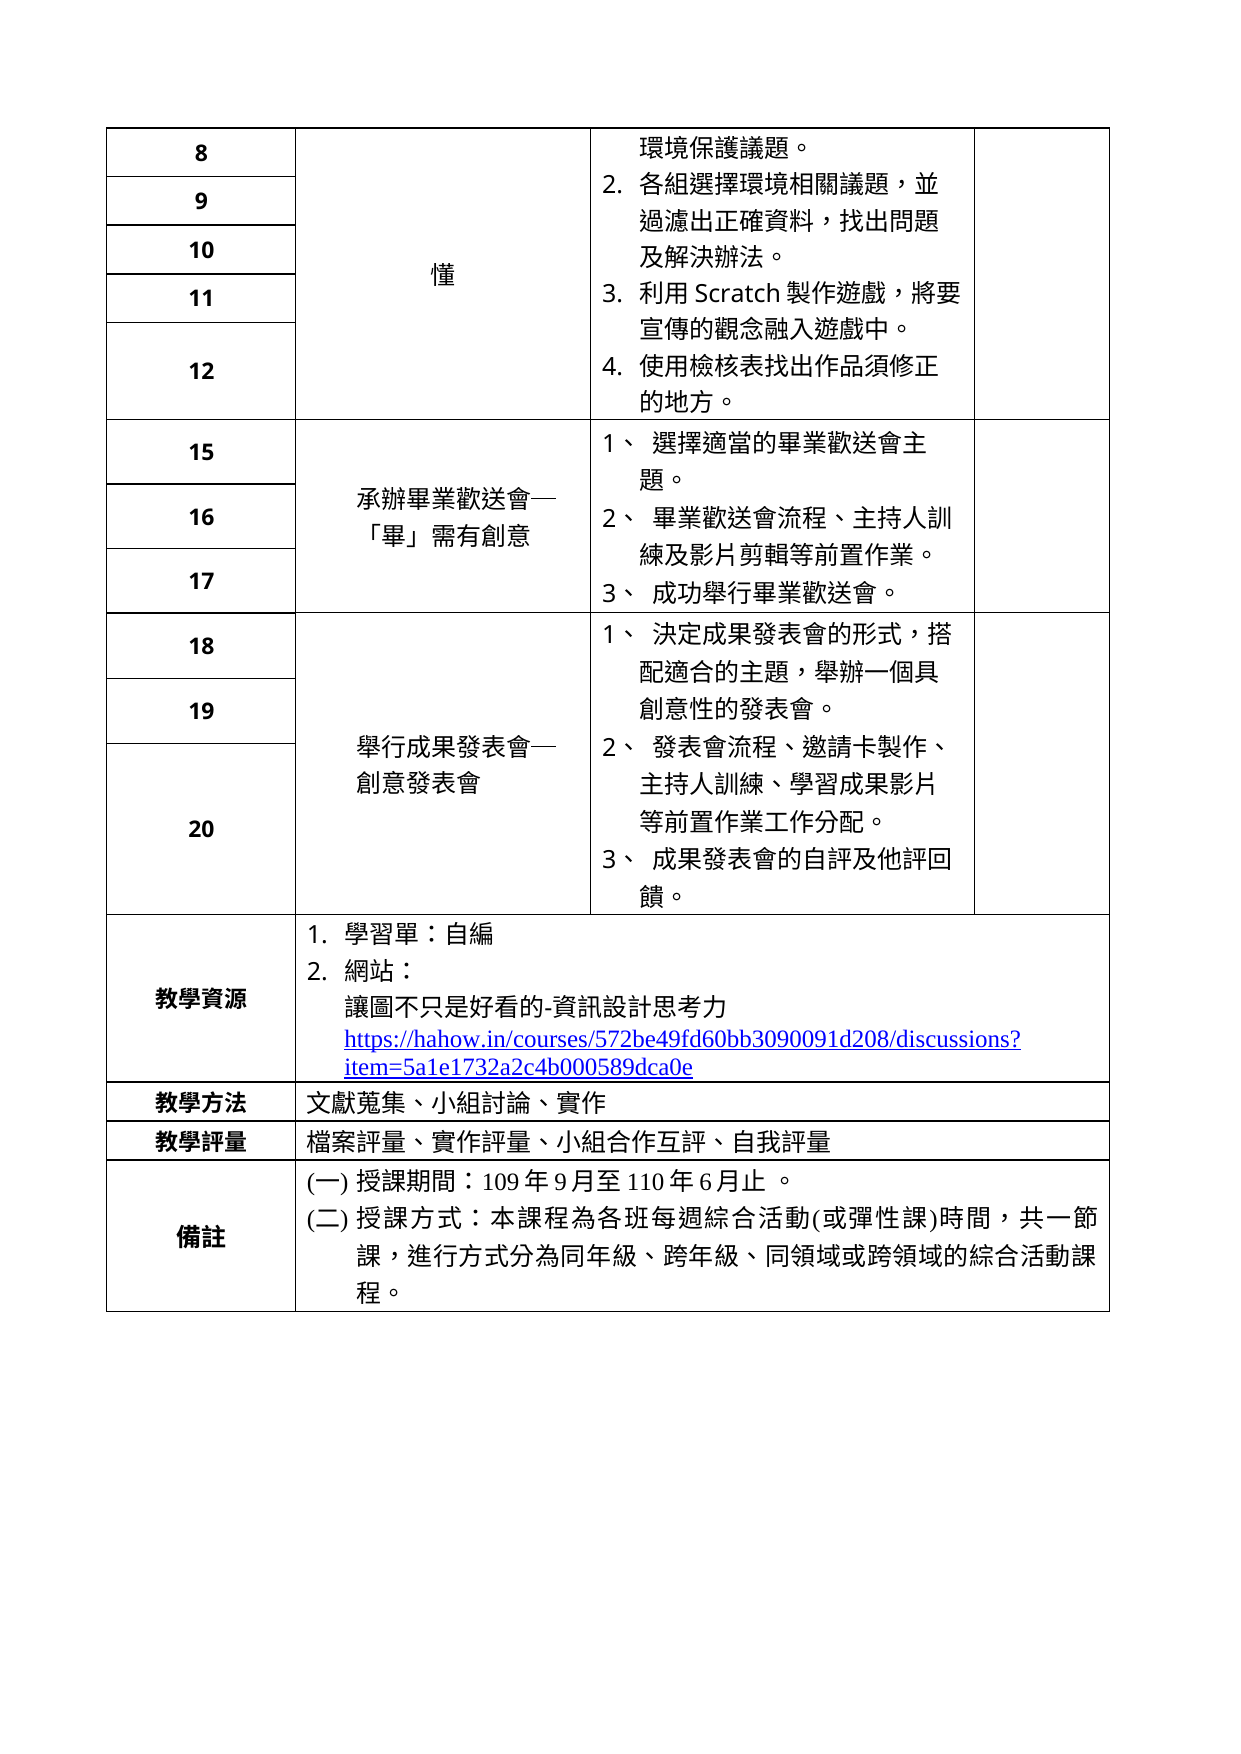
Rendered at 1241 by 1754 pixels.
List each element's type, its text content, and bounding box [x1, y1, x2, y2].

table_cell 15 [107, 420, 295, 483]
table_cell 文獻蒐集、小組討論、實作 [296, 1083, 1109, 1120]
table_cell 授課期間：109年9月至110年6月止 。 授課方式：本課程為各班每週綜合活動(或彈性課)時間，共一節課，進行方式分為同年級、跨年級、同領域或跨領域的綜合活動課程。 [296, 1161, 1109, 1311]
table_cell 承辦畢業歡送會─ 「畢」需有創意 [296, 420, 590, 612]
table_cell 地球靠你我，遊戲也能懂 [296, 129, 590, 418]
table_cell 選擇適當的畢業歡送會主題。 畢業歡送會流程、主持人訓練及影片剪輯等前置作業。 成功舉行畢業歡送會。 [591, 420, 974, 612]
table_cell 9 [107, 177, 295, 224]
table_cell 檔案評量、實作評量、小組合作互評、自我評量 [296, 1122, 1109, 1159]
table_cell 17 [107, 549, 295, 612]
table_cell 備註 [107, 1161, 295, 1311]
table_cell 11 [107, 275, 295, 322]
table_cell [107, 915, 295, 1081]
table_cell 18 [107, 614, 295, 677]
table_cell 舉行成果發表會─ 創意發表會 [296, 613, 590, 914]
table_cell 決定成果發表會的形式，搭配適合的主題，舉辦一個具創意性的發表會。 發表會流程、邀請卡製作、主持人訓練、學習成果影片等前置作業工作分配。 成果發表會的自評及他評回饋。 [591, 613, 974, 914]
table_cell 20 [107, 744, 295, 914]
table_cell [975, 420, 1109, 612]
table_cell 學習單：自編 網站： 讓圖不只是好看的-資訊設計思考力 https://hahow.in/courses/572be49fd60bb3090091d208/discussions?item=5a1e1732a2c4b000589dca0e [296, 915, 1109, 1081]
table_cell [107, 1122, 295, 1159]
table_cell 10 [107, 226, 295, 273]
table_cell 16 [107, 485, 295, 548]
table_cell 12 [107, 323, 295, 418]
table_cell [591, 129, 974, 418]
table_cell 19 [107, 679, 295, 742]
table_cell 8 [107, 129, 295, 176]
table_cell [975, 129, 1109, 418]
table_cell [975, 613, 1109, 914]
table_cell [107, 1083, 295, 1120]
